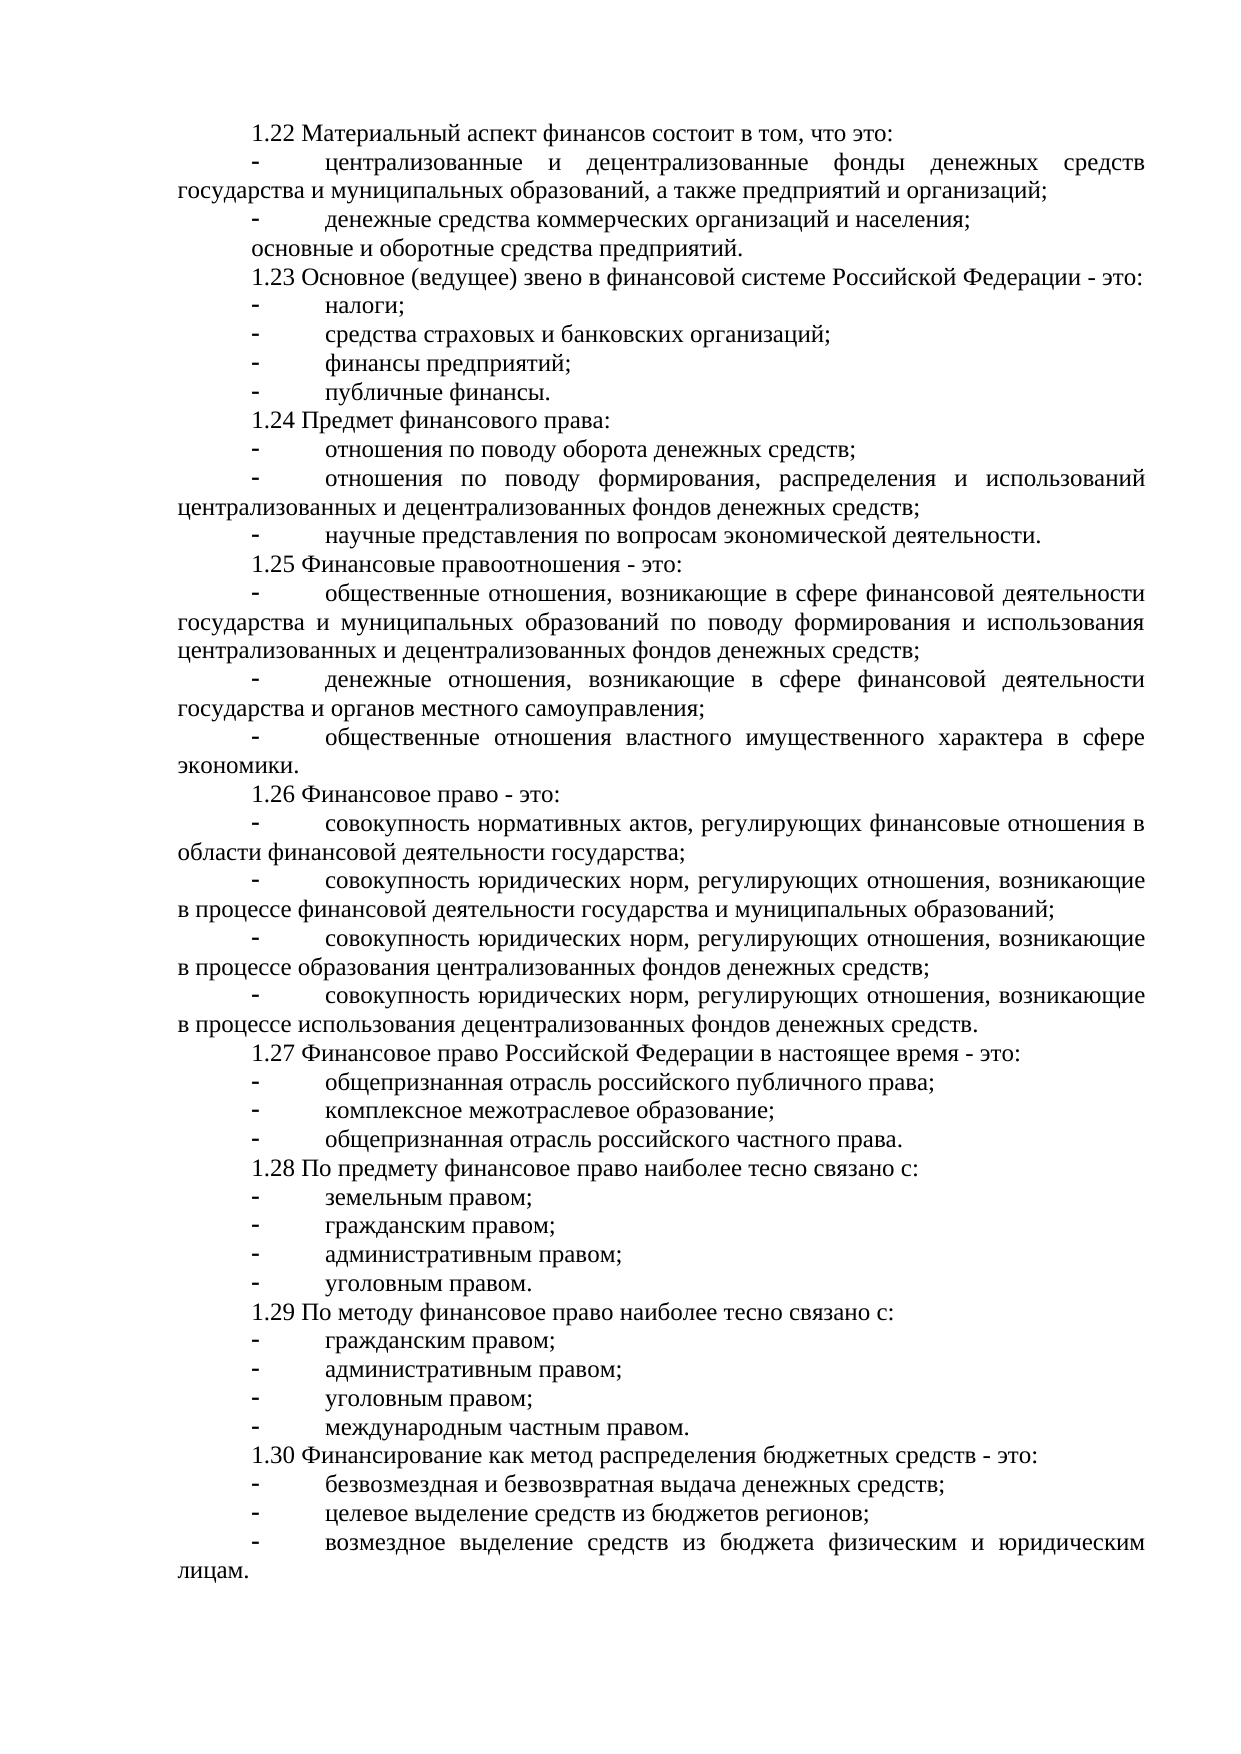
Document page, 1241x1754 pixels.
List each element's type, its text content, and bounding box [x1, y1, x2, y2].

list налоги; [177, 291, 1146, 319]
list целевое выделение средств из бюджетов регионов; [177, 1498, 1146, 1527]
list возмездное выделение средств из бюджета физическим и юридическим лицам. [177, 1527, 1146, 1584]
list комплексное межотраслевое образование; [177, 1096, 1146, 1124]
list публичные финансы. [177, 377, 1146, 406]
list безвозмездная и безвозвратная выдача денежных средств; [177, 1469, 1146, 1498]
list совокупность юридических норм, регулирующих отношения, возникающие в процессе использования децентрализованных фондов денежных средств. [177, 981, 1146, 1038]
list уголовным правом. [177, 1268, 1146, 1297]
list совокупность нормативных актов, регулирующих финансовые отношения в области финансовой деятельности государства; [177, 808, 1146, 866]
list общественные отношения, возникающие в сфере финансовой деятельности государства и муниципальных образований по поводу формирования и использования централизованных и децентрализованных фондов денежных средств; [177, 578, 1146, 664]
list денежные отношения, возникающие в сфере финансовой деятельности государства и органов местного самоуправления; [177, 664, 1146, 722]
list общественные отношения властного имущественного характера в сфере экономики. [177, 722, 1146, 779]
list средства страховых и банковских организаций; [177, 319, 1146, 348]
text 1.23 Основное (ведущее) звено в финансовой системе Российской Федерации - это: [177, 262, 1146, 291]
text 1.27 Финансовое право Российской Федерации в настоящее время - это: [177, 1038, 1146, 1067]
list общепризнанная отрасль российского публичного права; [177, 1067, 1146, 1096]
text 1.25 Финансовые правоотношения - это: [177, 549, 1146, 578]
list земельным правом; [177, 1182, 1146, 1211]
text 1.24 Предмет финансового права: [177, 406, 1146, 434]
list централизованные и децентрализованные фонды денежных средств государства и муниципальных образований, а также предприятий и организаций; [177, 147, 1146, 204]
list административным правом; [177, 1239, 1146, 1268]
text основные и оборотные средства предприятий. [177, 233, 1146, 262]
text 1.26 Финансовое право - это: [177, 779, 1146, 808]
list отношения по поводу формирования, распределения и использований централизованных и децентрализованных фондов денежных средств; [177, 463, 1146, 521]
text 1.22 Материальный аспект финансов состоит в том, что это: [177, 118, 1146, 147]
text 1.28 По предмету финансовое право наиболее тесно связано с: [177, 1153, 1146, 1182]
list финансы предприятий; [177, 348, 1146, 377]
list отношения по поводу оборота денежных средств; [177, 434, 1146, 463]
text 1.29 По методу финансовое право наиболее тесно связано с: [177, 1297, 1146, 1326]
list совокупность юридических норм, регулирующих отношения, возникающие в процессе финансовой деятельности государства и муниципальных образований; [177, 866, 1146, 923]
list административным правом; [177, 1354, 1146, 1383]
list уголовным правом; [177, 1383, 1146, 1412]
list гражданским правом; [177, 1326, 1146, 1354]
list общепризнанная отрасль российского частного права. [177, 1124, 1146, 1153]
text 1.30 Финансирование как метод распределения бюджетных средств - это: [177, 1441, 1146, 1469]
list денежные средства коммерческих организаций и населения; [177, 204, 1146, 233]
list научные представления по вопросам экономической деятельности. [177, 521, 1146, 549]
list совокупность юридических норм, регулирующих отношения, возникающие в процессе образования централизованных фондов денежных средств; [177, 923, 1146, 981]
list гражданским правом; [177, 1211, 1146, 1239]
list международным частным правом. [177, 1412, 1146, 1441]
